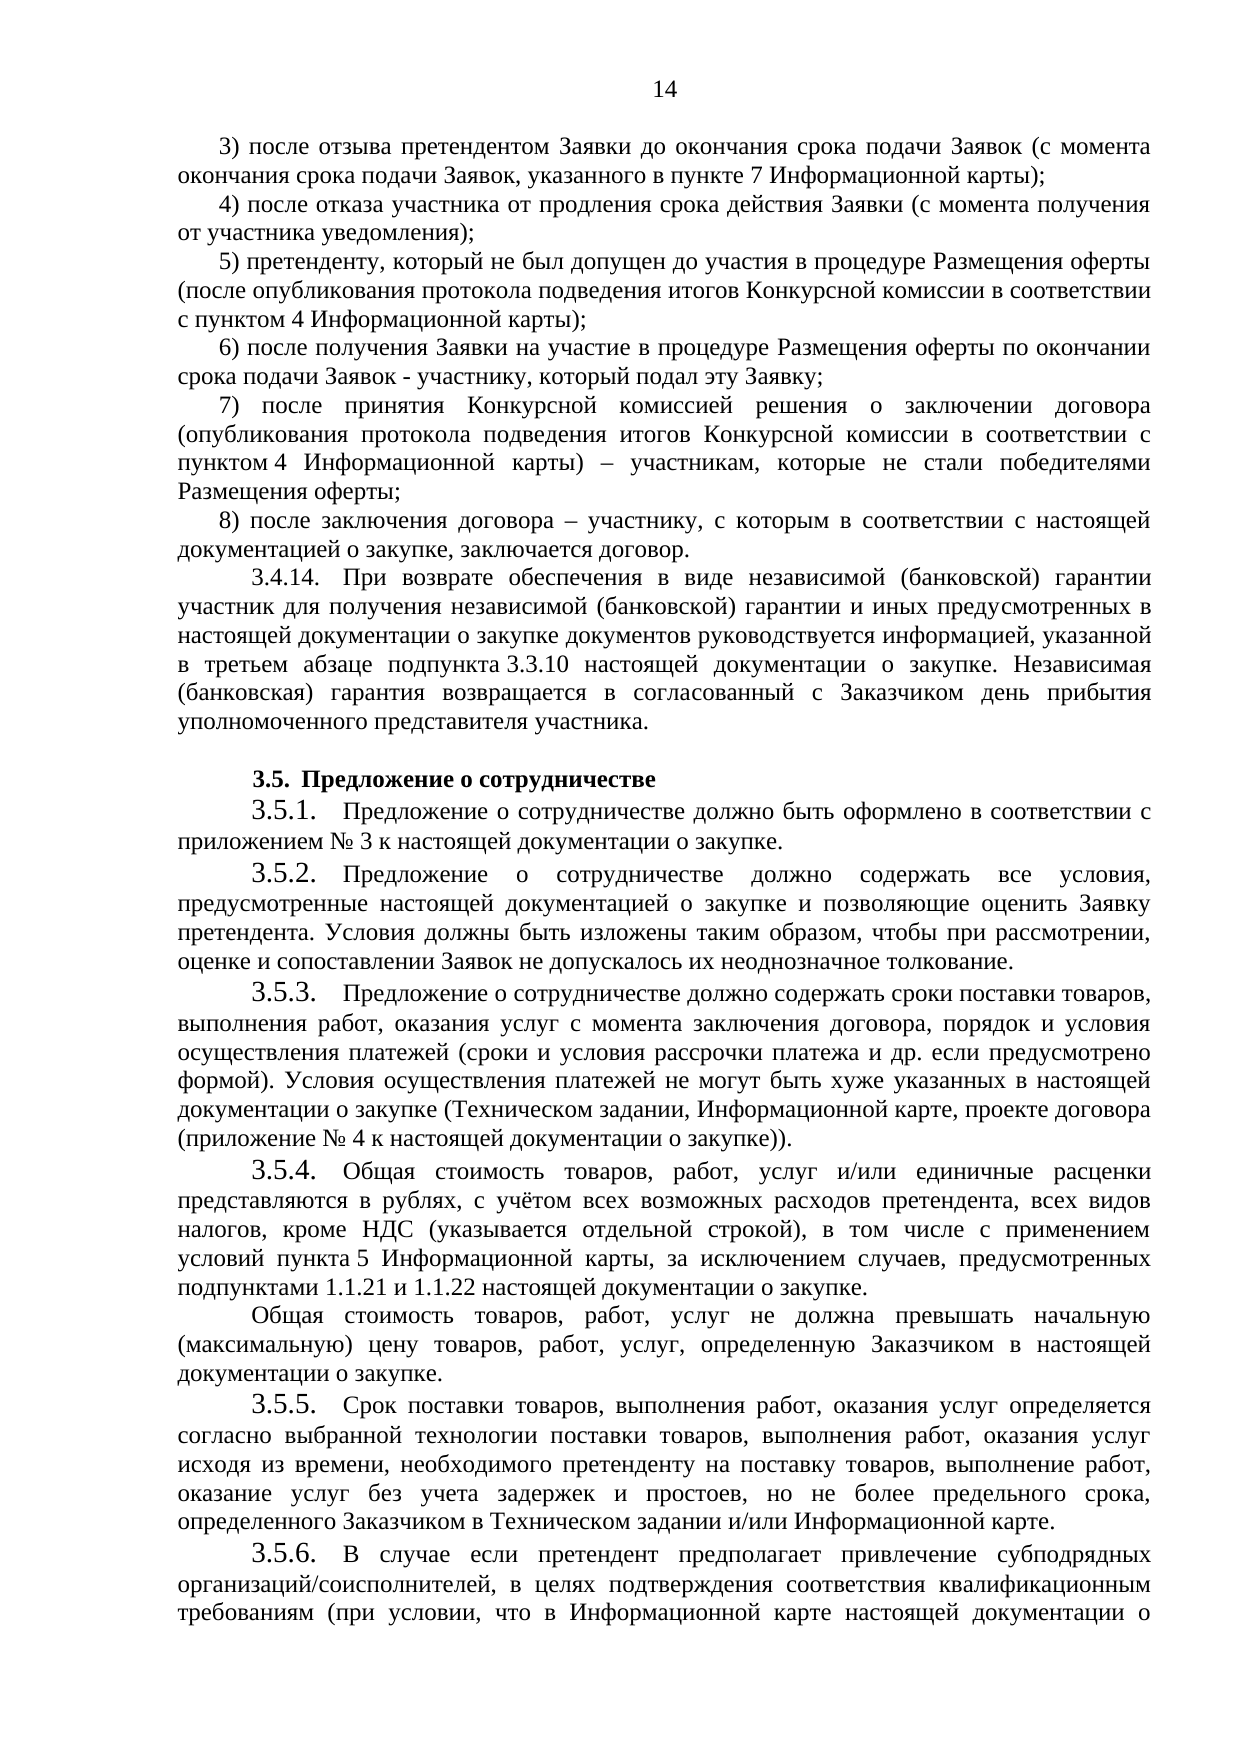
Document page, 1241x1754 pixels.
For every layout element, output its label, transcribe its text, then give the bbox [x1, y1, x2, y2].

list Предложение о сотрудничестве должно содержать сроки поставки товаров, выполнения работ, оказания услуг с момента заключения договора, порядок и условия осуществления платежей (сроки и условия рассрочки платежа и др. если предусмотрено формой). Условия осуществления платежей не могут быть хуже указанных в настоящей документации о закупке (Техническом задании, Информационной карте, проекте договора (приложение № 4 к настоящей документации о закупке)). [177, 974, 1152, 1152]
text Общая стоимость товаров, работ, услуг не должна превышать начальную (максимальную) цену товаров, работ, услуг, определенную Заказчиком в настоящей документации о закупке. [177, 1300, 1152, 1387]
text 7) после принятия Конкурсной комиссией решения о заключении договора (опубликования протокола подведения итогов Конкурсной комиссии в соответствии с пунктом 4 Информационной карты) – участникам, которые не стали победителями Размещения оферты; [177, 390, 1152, 505]
text 6) после получения Заявки на участие в процедуре Размещения оферты по окончании срока подачи Заявок - участнику, который подал эту Заявку; [177, 332, 1152, 390]
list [177, 1535, 1152, 1626]
list Срок поставки товаров, выполнения работ, оказания услуг определяется согласно выбранной технологии поставки товаров, выполнения работ, оказания услуг исходя из времени, необходимого претенденту на поставку товаров, выполнение работ, оказание услуг без учета задержек и простоев, но не более предельного срока, определенного Заказчиком в Техническом задании и/или Информационной карте. [177, 1387, 1152, 1535]
text 8) после заключения договора – участнику, с которым в соответствии с настоящей документацией о закупке, заключается договор. [177, 505, 1152, 562]
list Предложение о сотрудничестве должно содержать все условия, предусмотренные настоящей документацией о закупке и позволяющие оценить Заявку претендента. Условия должны быть изложены таким образом, чтобы при рассмотрении, оценке и сопоставлении Заявок не допускалось их неоднозначное толкование. [177, 855, 1152, 974]
list Предложение о сотрудничестве должно быть оформлено в соответствии с приложением № 3 к настоящей документации о закупке. [177, 792, 1152, 855]
text 4) после отказа участника от продления срока действия Заявки (с момента получения от участника уведомления); [177, 189, 1152, 246]
text 5) претенденту, который не был допущен до участия в процедуре Размещения оферты (после опубликования протокола подведения итогов Конкурсной комиссии в соответствии с пунктом 4 Информационной карты); [177, 246, 1152, 332]
subtitle Предложение о сотрудничестве [177, 764, 1152, 792]
text 3) после отзыва претендентом Заявки до окончания срока подачи Заявок (с момента окончания срока подачи Заявок, указанного в пункте 7 Информационной карты); [177, 131, 1152, 189]
list Общая стоимость товаров, работ, услуг и/или единичные расценки представляются в рублях, с учётом всех возможных расходов претендента, всех видов налогов, кроме НДС (указывается отдельной строкой), в том числе с применением условий пункта 5 Информационной карты, за исключением случаев, предусмотренных подпунктами 1.1.21 и 1.1.22 настоящей документации о закупке. [177, 1152, 1152, 1300]
list При возврате обеспечения в виде независимой (банковской) гарантии участник для получения независимой (банковской) гарантии и иных предусмотренных в настоящей документации о закупке документов руководствуется информацией, указанной в третьем абзаце подпункта 3.3.10 настоящей документации о закупке. Независимая (банковская) гарантия возвращается в согласованный с Заказчиком день прибытия уполномоченного представителя участника. [177, 562, 1152, 735]
